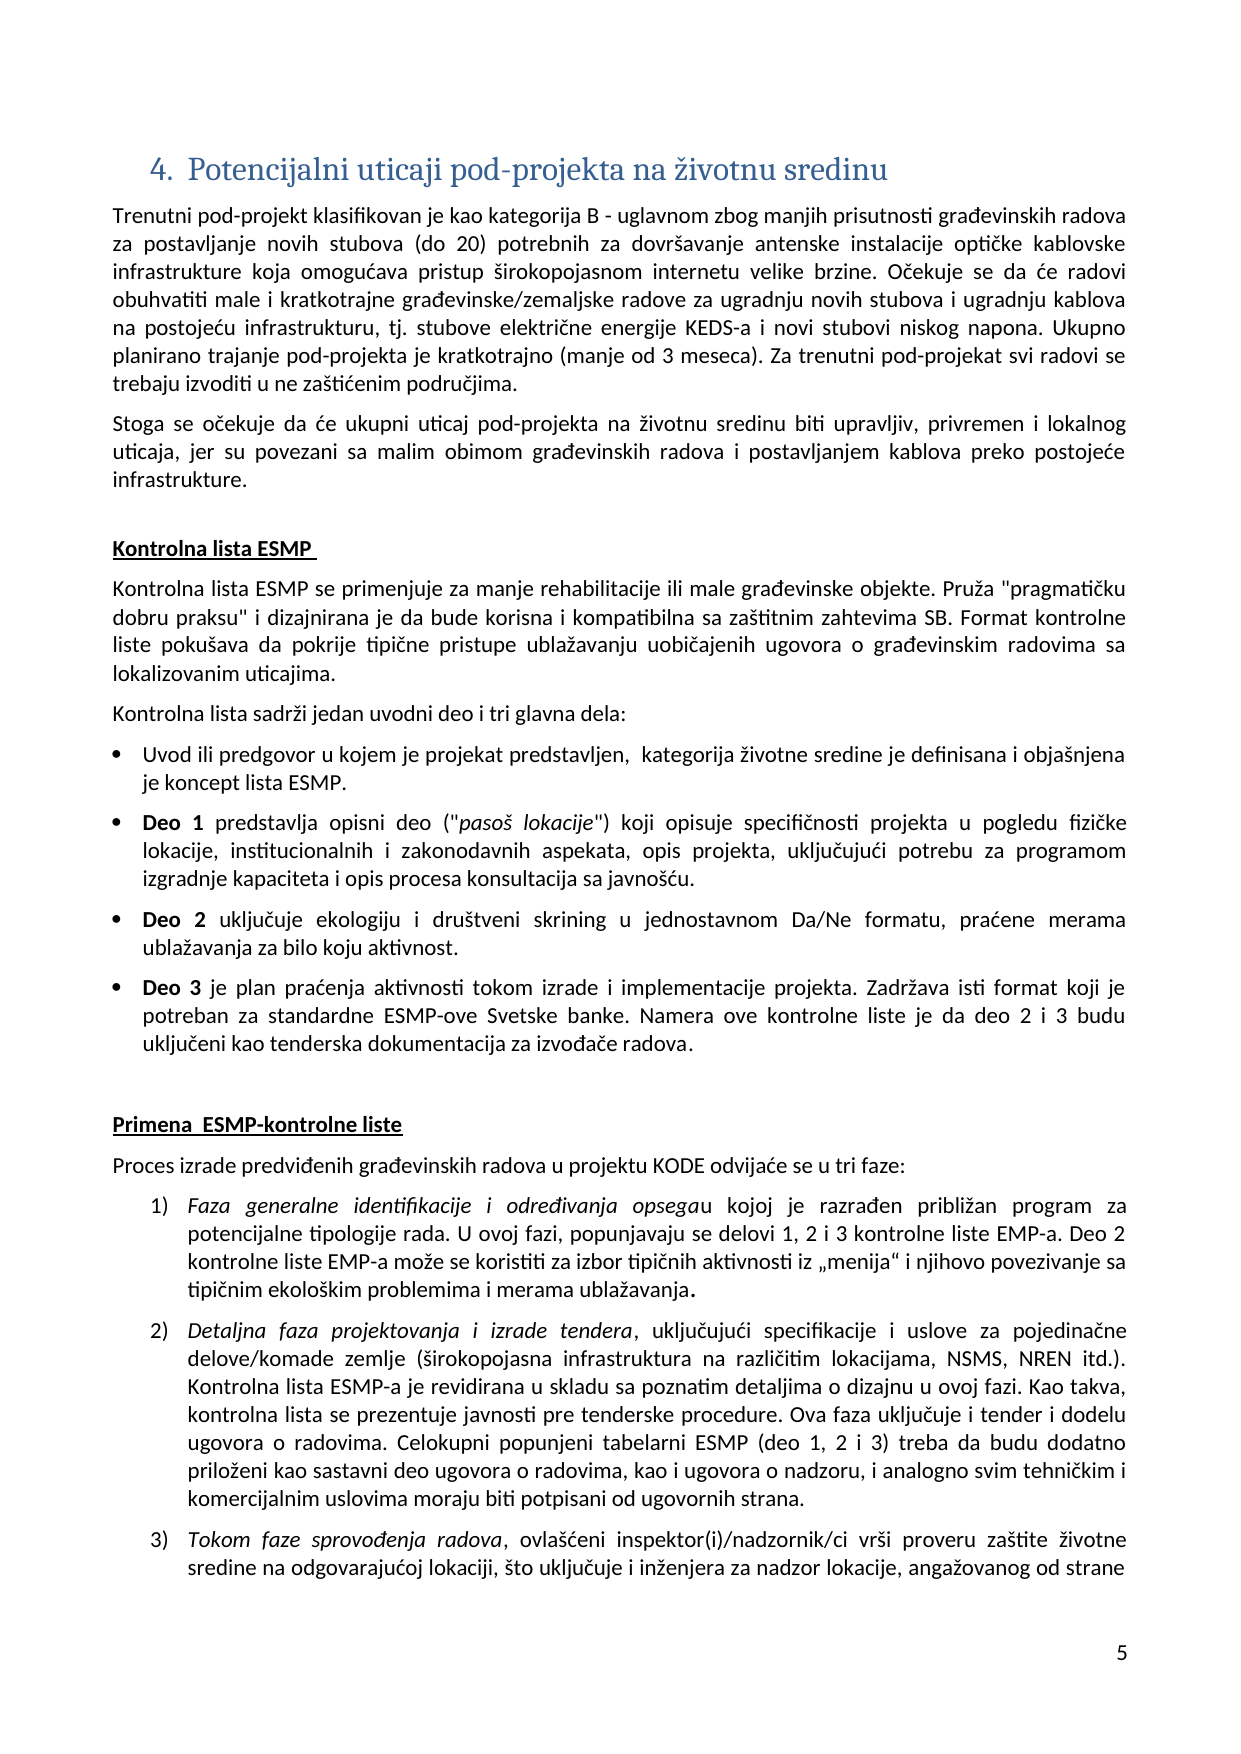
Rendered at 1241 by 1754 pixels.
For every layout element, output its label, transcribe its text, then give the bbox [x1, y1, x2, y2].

text Proces izrade predviđenih građevinskih radova u projektu KODE odvijaće se u tri faze: [112, 1151, 1128, 1179]
list Faza generalne identifikacije i određivanja opsegau kojoj je razrađen približan program za potencijalne tipologije rada. U ovoj fazi, popunjavaju se delovi 1, 2 i 3 kontrolne liste EMP-a. Deo 2 kontrolne liste EMP-a može se koristiti za izbor tipičnih aktivnosti iz „menija“ i njihovo povezivanje sa tipičnim ekološkim problemima i merama ublažavanja. [150, 1191, 1128, 1303]
list Deo 1 predstavlja opisni deo ("pasoš lokacije") koji opisuje specifičnosti projekta u pogledu fizičke lokacije, institucionalnih i zakonodavnih aspekata, opis projekta, uključujući potrebu za programom izgradnje kapaciteta i opis procesa konsultacija sa javnošću. [112, 808, 1128, 892]
list Detaljna faza projektovanja i izrade tendera, uključujući specifikacije i uslove za pojedinačne delove/komade zemlje (širokopojasna infrastruktura na različitim lokacijama, NSMS, NREN itd.). Kontrolna lista ESMP-a je revidirana u skladu sa poznatim detaljima o dizajnu u ovoj fazi. Kao takva, kontrolna lista se prezentuje javnosti pre tenderske procedure. Ova faza uključuje i tender i dodelu ugovora o radovima. Celokupni popunjeni tabelarni ESMP (deo 1, 2 i 3) treba da budu dodatno priloženi kao sastavni deo ugovora o radovima, kao i ugovora o nadzoru, i analogno svim tehničkim i komercijalnim uslovima moraju biti potpisani od ugovornih strana. [150, 1316, 1128, 1512]
list Deo 2 uključuje ekologiju i društveni skrining u jednostavnom Da/Ne formatu, praćene merama ublažavanja za bilo koju aktivnost. [112, 905, 1128, 961]
list Deo 3 je plan praćenja aktivnosti tokom izrade i implementacije projekta. Zadržava isti format koji je potreban za standardne ESMP-ove Svetske banke. Namera ove kontrolne liste je da deo 2 i 3 budu uključeni kao tenderska dokumentacija za izvođače radova. [112, 973, 1128, 1057]
list Uvod ili predgovor u kojem je projekat predstavljen, kategorija životne sredine je definisana i objašnjena je koncept lista ESMP. [112, 740, 1128, 796]
text Kontrolna lista ESMP se primenjuje za manje rehabilitacije ili male građevinske objekte. Pruža "pragmatičku dobru praksu" i dizajnirana je da bude korisna i kompatibilna sa zaštitnim zahtevima SB. Format kontrolne liste pokušava da pokrije tipične pristupe ublažavanju uobičajenih ugovora o građevinskim radovima sa lokalizovanim uticajima. [112, 574, 1128, 687]
text Trenutni pod-projekt klasifikovan je kao kategorija B - uglavnom zbog manjih prisutnosti građevinskih radova za postavljanje novih stubova (do 20) potrebnih za dovršavanje antenske instalacije optičke kablovske infrastrukture koja omogućava pristup širokopojasnom internetu velike brzine. Očekuje se da će radovi obuhvatiti male i kratkotrajne građevinske/zemaljske radove za ugradnju novih stubova i ugradnju kablova na postojeću infrastrukturu, tj. stubove električne energije KEDS-a i novi stubovi niskog napona. Ukupno planirano trajanje pod-projekta je kratkotrajno (manje od 3 meseca). Za trenutni pod-projekat svi radovi se trebaju izvoditi u ne zaštićenim područjima. [112, 201, 1128, 397]
subtitle Potencijalni uticaji pod-projekta na životnu sredinu [150, 150, 1128, 188]
text Primena ESMP-kontrolne liste [112, 1110, 1128, 1138]
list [150, 1525, 1128, 1581]
text Kontrolna lista sadrži jedan uvodni deo i tri glavna dela: [112, 699, 1128, 727]
text Stoga se očekuje da će ukupni uticaj pod-projekta na životnu sredinu biti upravljiv, privremen i lokalnog uticaja, jer su povezani sa malim obimom građevinskih radova i postavljanjem kablova preko postojeće infrastrukture. [112, 409, 1128, 493]
text Kontrolna lista ESMP [112, 534, 1128, 562]
